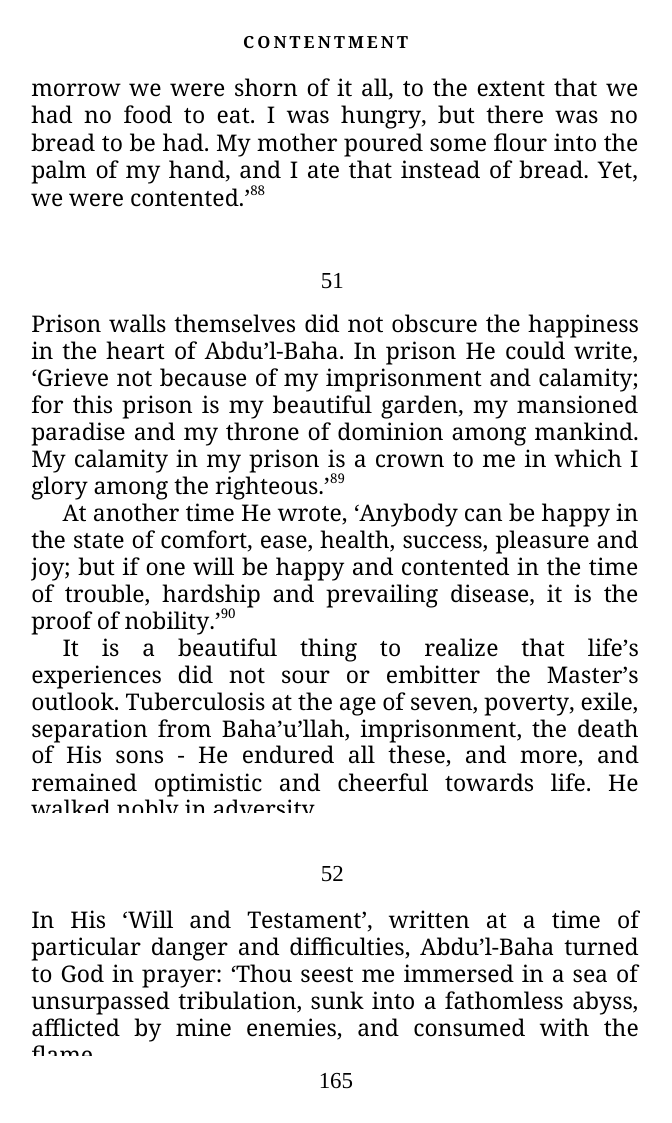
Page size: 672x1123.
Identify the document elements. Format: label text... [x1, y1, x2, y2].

text Prison walls themselves did not obscure the happiness in the heart of Abdu’l-Baha. In prison He could write, ‘Grieve not because of my imprisonment and calamity; for this prison is my beautiful garden, my mansioned paradise and my throne of dominion among mankind. My calamity in my prison is a crown to me in which I glory among the righteous.’89 [31, 311, 639, 499]
text CONTENTMENT [243, 36, 408, 52]
text 51 [321, 270, 639, 293]
text At another time He wrote, ‘Anybody can be happy in the state of comfort, ease, health, success, pleasure and joy; but if one will be happy and contented in the time of trouble, hardship and prevailing disease, it is the proof of nobility.’90 [31, 499, 639, 634]
text It is a beautiful thing to realize that life’s experiences did not sour or embitter the Master’s outlook. Tuberculosis at the age of seven, poverty, exile, separation from Baha’u’llah, imprisonment, the death of His sons - He endured all these, and more, and remained optimistic and cheerful towards life. He walked nobly in adversity. [31, 634, 639, 812]
text 52 [321, 863, 639, 886]
text 165 [318, 1071, 353, 1093]
text morrow we were shorn of it all, to the extent that we had no food to eat. I was hungry, but there was no bread to be had. My mother poured some flour into the palm of my hand, and I ate that instead of bread. Yet, we were contented.’88 [31, 74, 639, 211]
text In His ‘Will and Testament’, written at a time of particular danger and difficulties, Abdu’l-Baha turned to God in prayer: ‘Thou seest me immersed in a sea of unsurpassed tribulation, sunk into a fathomless abyss, afflicted by mine enemies, and consumed with the flame [31, 907, 639, 1055]
